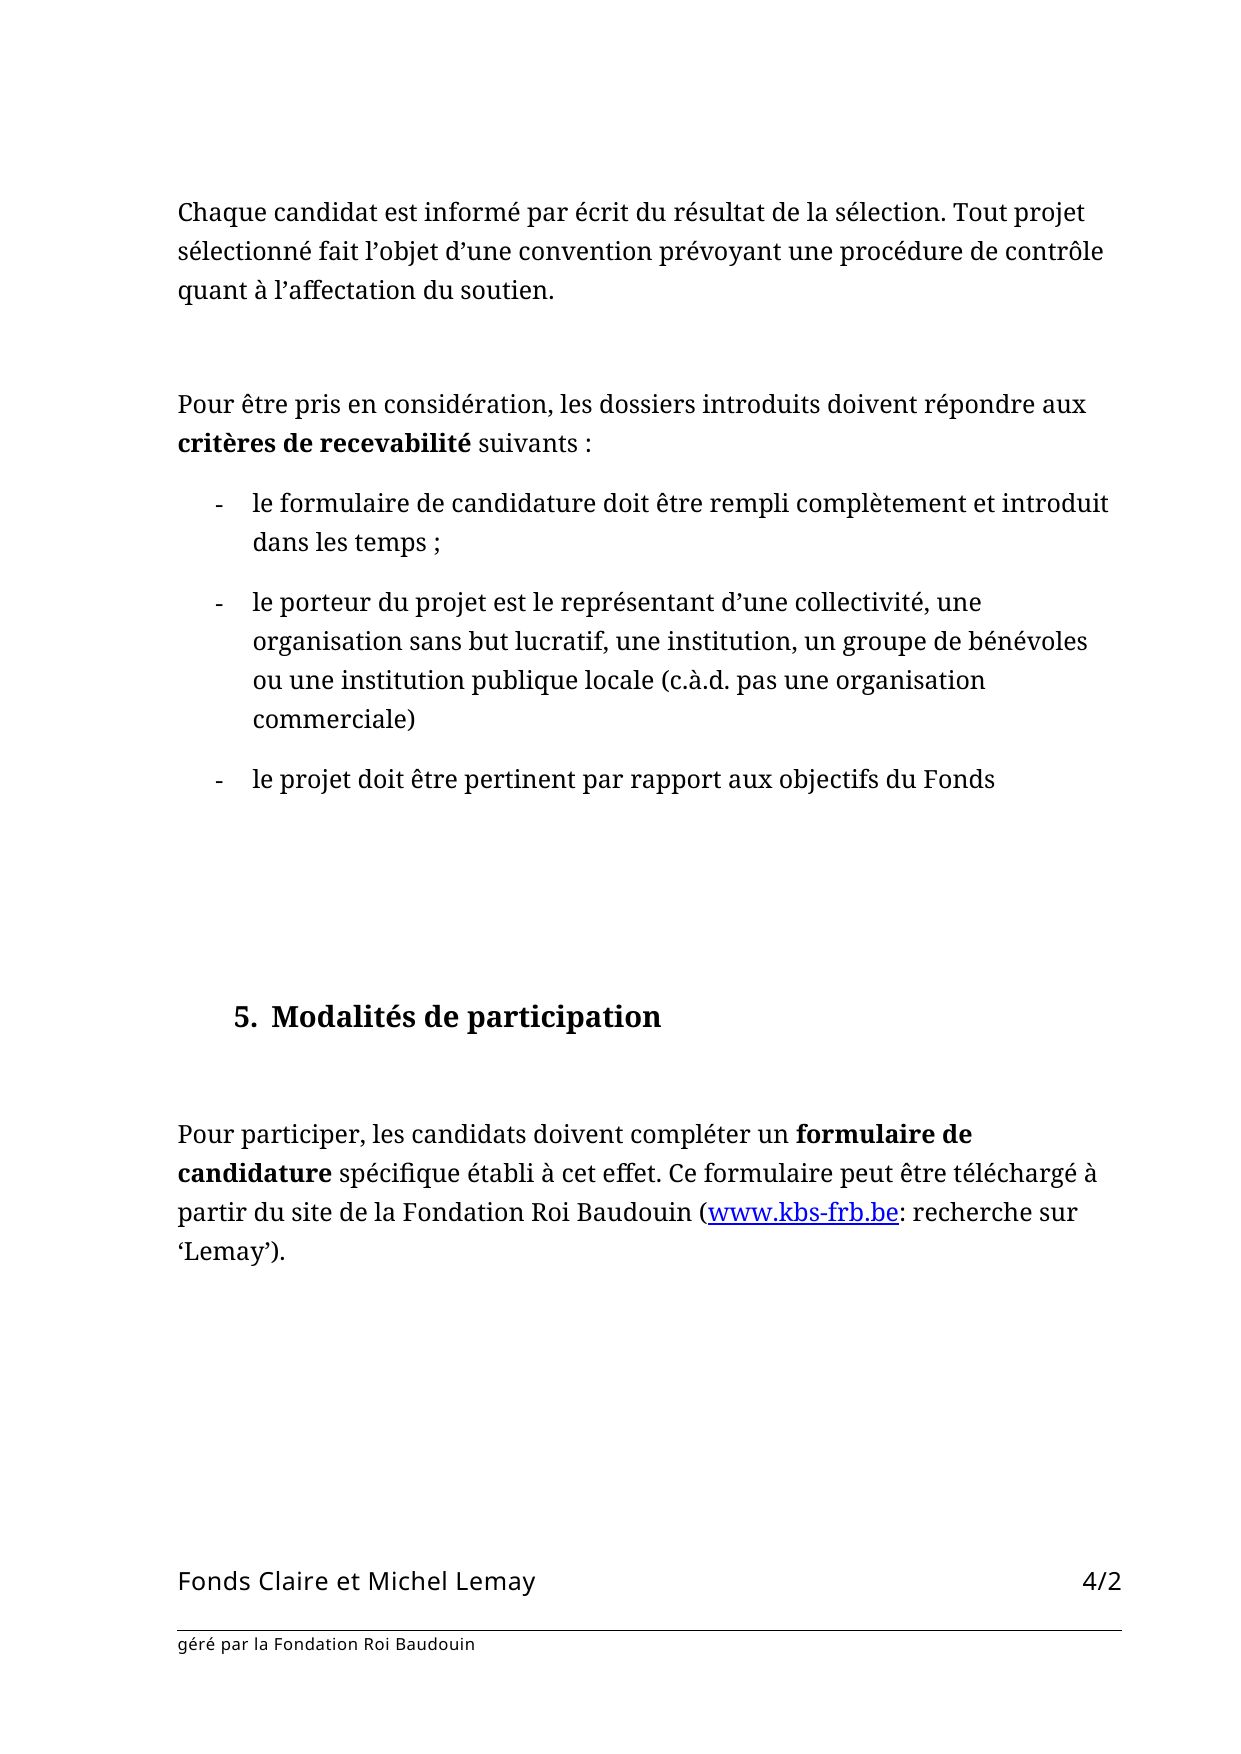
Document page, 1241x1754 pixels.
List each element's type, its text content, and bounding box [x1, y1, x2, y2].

list Modalités de participation [233, 996, 1122, 1036]
text Pour être pris en considération, les dossiers introduits doivent répondre aux critères de recevabilité suivants : [177, 386, 1122, 459]
list le projet doit être pertinent par rapport aux objectifs du Fonds [215, 762, 1122, 796]
list le formulaire de candidature doit être rempli complètement et introduit dans les temps ; [215, 486, 1122, 559]
text Chaque candidat est informé par écrit du résultat de la sélection. Tout projet sélectionné fait l’objet d’une convention prévoyant une procédure de contrôle quant à l’affectation du soutien. [177, 194, 1122, 307]
text Pour participer, les candidats doivent compléter un formulaire de candidature spécifique établi à cet effet. Ce formulaire peut être téléchargé à partir du site de la Fondation Roi Baudouin (www.kbs-frb.be: recherche sur ‘Lemay’). [177, 1116, 1122, 1268]
list le porteur du projet est le représentant d’une collectivité, une organisation sans but lucratif, une institution, un groupe de bénévoles ou une institution publique locale (c.à.d. pas une organisation commerciale) [215, 585, 1122, 736]
